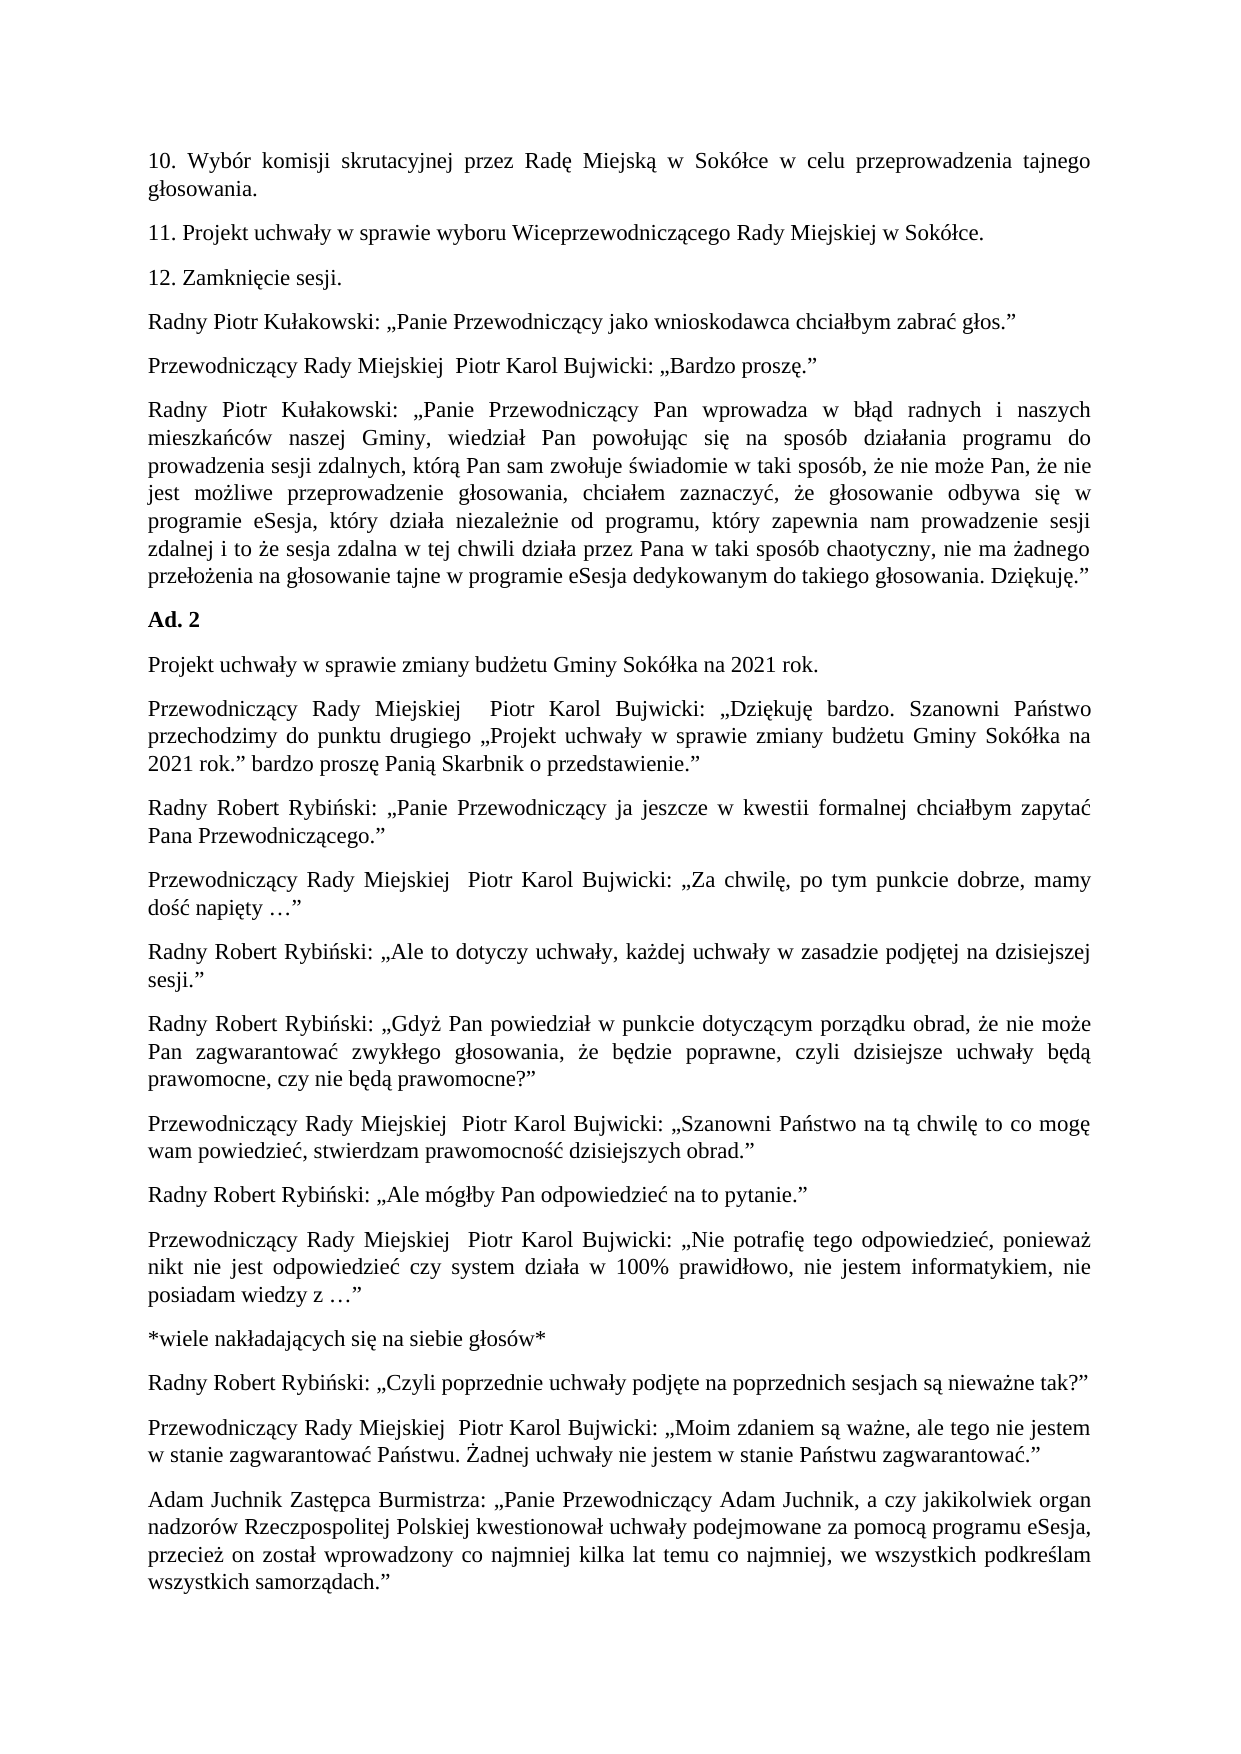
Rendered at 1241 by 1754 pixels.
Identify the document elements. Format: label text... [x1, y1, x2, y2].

text 11. Projekt uchwały w sprawie wyboru Wiceprzewodniczącego Rady Miejskiej w Sokółce. [148, 219, 1093, 246]
text Przewodniczący Rady Miejskiej Piotr Karol Bujwicki: „Nie potrafię tego odpowiedzieć, ponieważ nikt nie jest odpowiedzieć czy system działa w 100% prawidłowo, nie jestem informatykiem, nie posiadam wiedzy z …” [148, 1226, 1093, 1307]
text Przewodniczący Rady Miejskiej Piotr Karol Bujwicki: „Szanowni Państwo na tą chwilę to co mogę wam powiedzieć, stwierdzam prawomocność dzisiejszych obrad.” [148, 1109, 1093, 1163]
text 12. Zamknięcie sesji. [148, 264, 1093, 290]
text 10. Wybór komisji skrutacyjnej przez Radę Miejską w Sokółce w celu przeprowadzenia tajnego głosowania. [148, 148, 1093, 202]
text Przewodniczący Rady Miejskiej Piotr Karol Bujwicki: „Bardzo proszę.” [148, 352, 1093, 379]
text Radny Robert Rybiński: „Gdyż Pan powiedział w punkcie dotyczącym porządku obrad, że nie może Pan zagwarantować zwykłego głosowania, że będzie poprawne, czyli dzisiejsze uchwały będą prawomocne, czy nie będą prawomocne?” [148, 1010, 1093, 1092]
text Przewodniczący Rady Miejskiej Piotr Karol Bujwicki: „Moim zdaniem są ważne, ale tego nie jestem w stanie zagwarantować Państwu. Żadnej uchwały nie jestem w stanie Państwu zagwarantować.” [148, 1414, 1093, 1468]
text *wiele nakładających się na siebie głosów* [148, 1325, 1093, 1352]
text Radny Piotr Kułakowski: „Panie Przewodniczący jako wnioskodawca chciałbym zabrać głos.” [148, 308, 1093, 334]
text Radny Robert Rybiński: „Panie Przewodniczący ja jeszcze w kwestii formalnej chciałbym zapytać Pana Przewodniczącego.” [148, 794, 1093, 848]
text Projekt uchwały w sprawie zmiany budżetu Gminy Sokółka na 2021 rok. [148, 651, 1093, 677]
text Przewodniczący Rady Miejskiej Piotr Karol Bujwicki: „Za chwilę, po tym punkcie dobrze, mamy dość napięty …” [148, 866, 1093, 920]
text Radny Robert Rybiński: „Ale mógłby Pan odpowiedzieć na to pytanie.” [148, 1181, 1093, 1208]
text Ad. 2 [148, 606, 1093, 633]
text Radny Robert Rybiński: „Ale to dotyczy uchwały, każdej uchwały w zasadzie podjętej na dzisiejszej sesji.” [148, 938, 1093, 992]
text Przewodniczący Rady Miejskiej Piotr Karol Bujwicki: „Dziękuję bardzo. Szanowni Państwo przechodzimy do punktu drugiego „Projekt uchwały w sprawie zmiany budżetu Gminy Sokółka na 2021 rok.” bardzo proszę Panią Skarbnik o przedstawienie.” [148, 695, 1093, 777]
text Radny Piotr Kułakowski: „Panie Przewodniczący Pan wprowadza w błąd radnych i naszych mieszkańców naszej Gminy, wiedział Pan powołując się na sposób działania programu do prowadzenia sesji zdalnych, którą Pan sam zwołuje świadomie w taki sposób, że nie może Pan, że nie jest możliwe przeprowadzenie głosowania, chciałem zaznaczyć, że głosowanie odbywa się w programie eSesja, który działa niezależnie od programu, który zapewnia nam prowadzenie sesji zdalnej i to że sesja zdalna w tej chwili działa przez Pana w taki sposób chaotyczny, nie ma żadnego przełożenia na głosowanie tajne w programie eSesja dedykowanym do takiego głosowania. Dziękuję.” [148, 397, 1093, 588]
text Adam Juchnik Zastępca Burmistrza: „Panie Przewodniczący Adam Juchnik, a czy jakikolwiek organ nadzorów Rzeczpospolitej Polskiej kwestionował uchwały podejmowane za pomocą programu eSesja, przecież on został wprowadzony co najmniej kilka lat temu co najmniej, we wszystkich podkreślam wszystkich samorządach.” [148, 1486, 1093, 1595]
text Radny Robert Rybiński: „Czyli poprzednie uchwały podjęte na poprzednich sesjach są nieważne tak?” [148, 1369, 1093, 1396]
